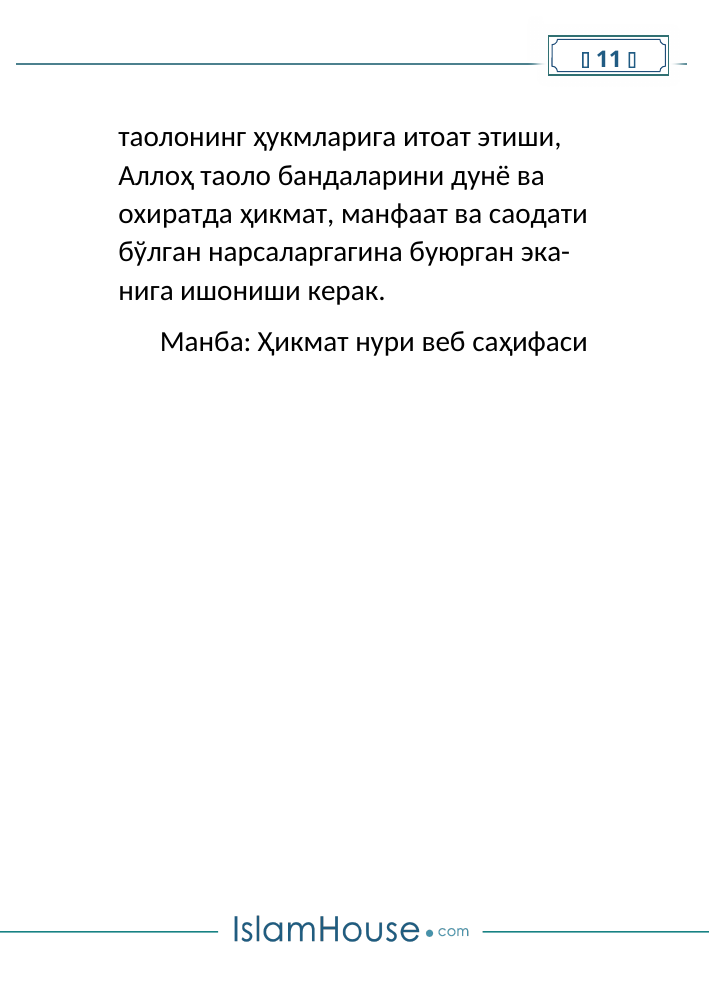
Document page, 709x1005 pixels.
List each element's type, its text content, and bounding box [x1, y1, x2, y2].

text Манба: Ҳикмат нури веб саҳифаси [118, 323, 591, 358]
picture [226, 911, 709, 948]
picture [0, 911, 219, 948]
